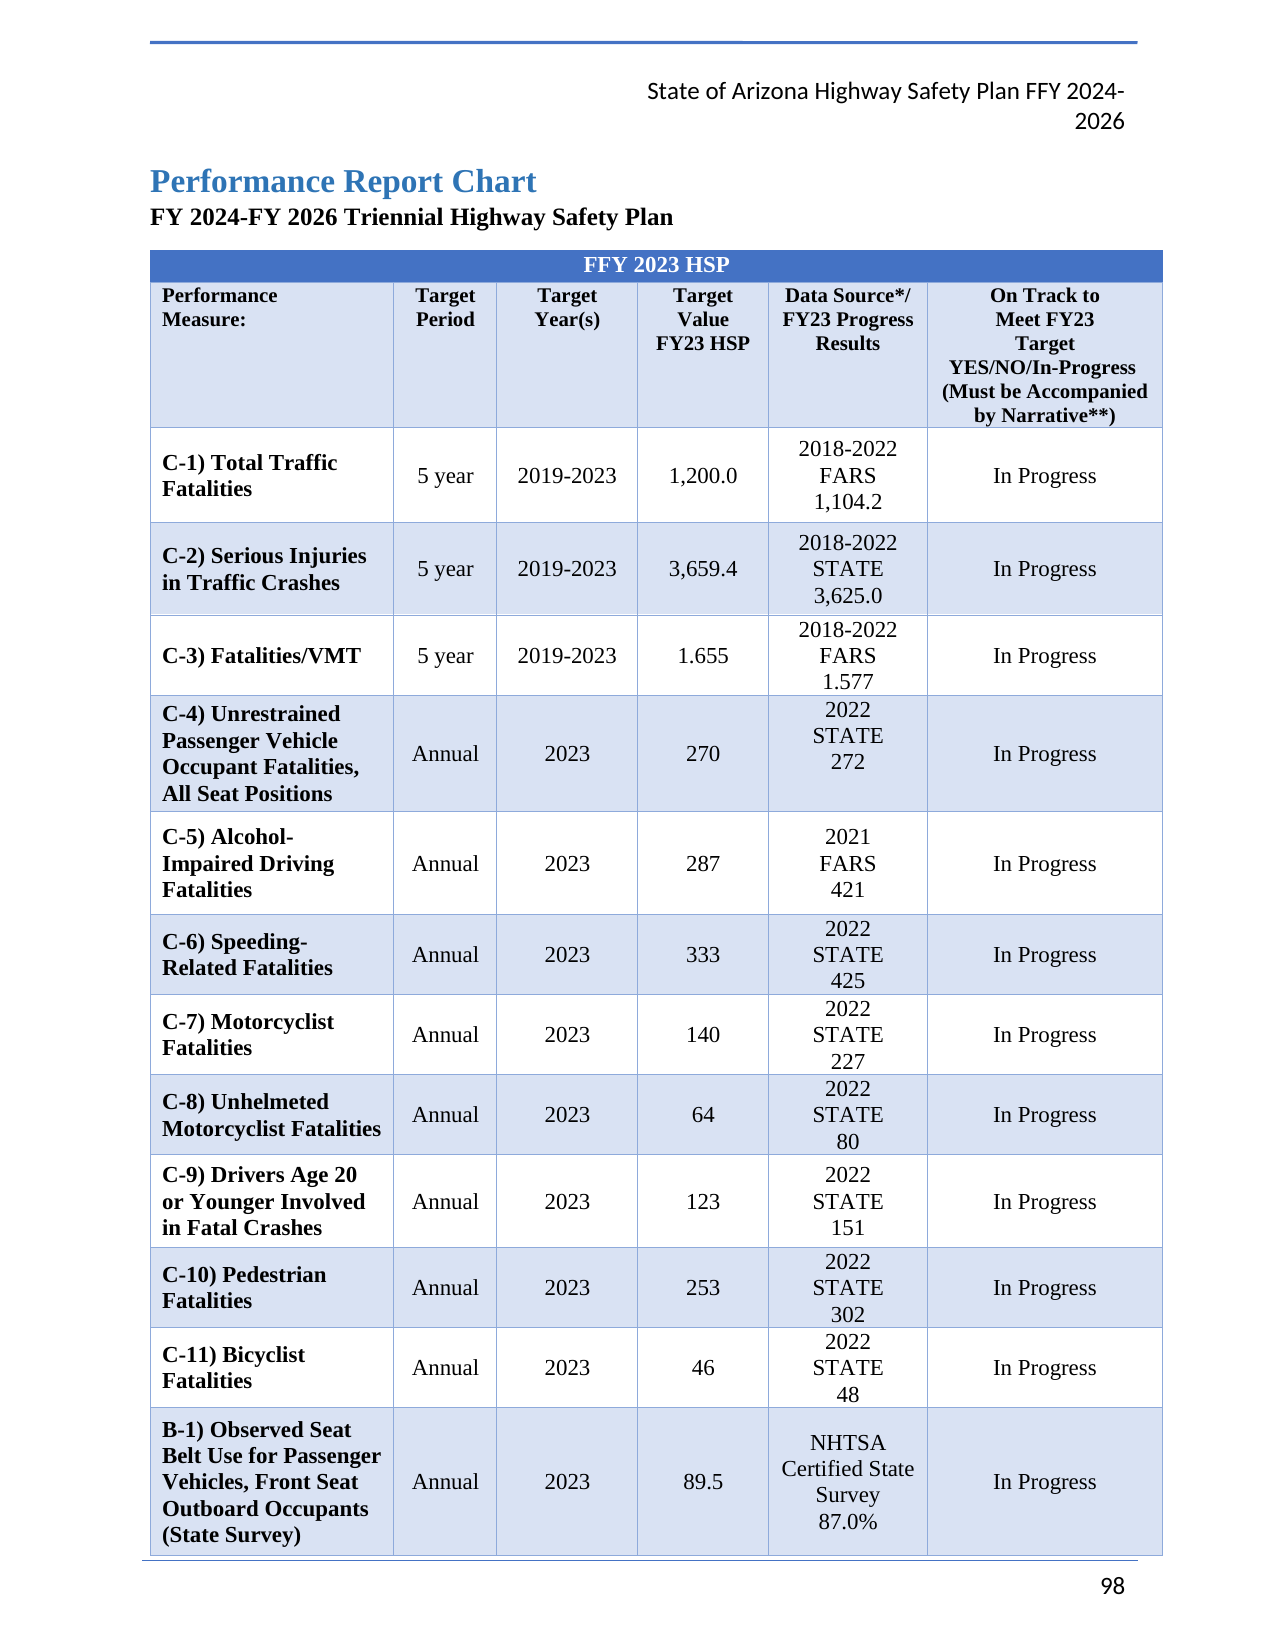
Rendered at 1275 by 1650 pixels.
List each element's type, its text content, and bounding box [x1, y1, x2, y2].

table_header FFY 2023 HSP [151, 251, 1162, 282]
table_cell Annual [394, 812, 496, 914]
text FY 2024-FY 2026 Triennial Highway Safety Plan [150, 202, 1125, 231]
table_cell 1,200.0 [638, 428, 768, 522]
table_cell 2023 [497, 1075, 637, 1154]
table_cell C-10) Pedestrian Fatalities [151, 1248, 393, 1327]
table_cell 2023 [497, 1328, 637, 1407]
table_cell Target Period [394, 283, 496, 427]
table_cell C-11) Bicyclist Fatalities [151, 1328, 393, 1407]
table_cell 5 year [394, 428, 496, 522]
table_cell 2018-2022 STATE 3,625.0 [769, 523, 927, 614]
table_cell 5 year [394, 523, 496, 614]
table_cell Annual [394, 1408, 496, 1555]
table_cell 2023 [497, 696, 637, 811]
table_cell Annual [394, 915, 496, 994]
table_cell Performance Measure: [151, 283, 393, 427]
table_cell C-7) Motorcyclist Fatalities [151, 995, 393, 1074]
table_cell Annual [394, 995, 496, 1074]
table_cell 2019-2023 [497, 428, 637, 522]
table_cell 2022 STATE 425 [769, 915, 927, 994]
table_cell C-9) Drivers Age 20 or Younger Involved in Fatal Crashes [151, 1155, 393, 1247]
table_cell C-8) Unhelmeted Motorcyclist Fatalities [151, 1075, 393, 1154]
table_cell 3,659.4 [638, 523, 768, 614]
table_cell B-1) Observed Seat Belt Use for Passenger Vehicles, Front Seat Outboard Occupants (State Survey) [151, 1408, 393, 1555]
table_cell 46 [638, 1328, 768, 1407]
table_cell Annual [394, 1075, 496, 1154]
table_cell C-2) Serious Injuries in Traffic Crashes [151, 523, 393, 614]
table_cell In Progress [928, 616, 1162, 695]
table_cell In Progress [928, 1408, 1162, 1555]
table_cell C-6) Speeding-Related Fatalities [151, 915, 393, 994]
table_cell 2022 STATE 151 [769, 1155, 927, 1247]
table_cell 333 [638, 915, 768, 994]
table_cell In Progress [928, 428, 1162, 522]
table_cell In Progress [928, 915, 1162, 994]
table_cell 2022 STATE 272 [769, 696, 927, 811]
table_cell Annual [394, 1328, 496, 1407]
table_cell 2023 [497, 995, 637, 1074]
table_cell Target Value FY23 HSP [638, 283, 768, 427]
table_cell 270 [638, 696, 768, 811]
table_cell On Track to Meet FY23 Target YES/NO/In-Progress (Must be Accompanied by Narrative**) [928, 283, 1162, 427]
table_cell NHTSA Certified State Survey 87.0% [769, 1408, 927, 1555]
subtitle Performance Report Chart [150, 161, 1125, 199]
table_cell Data Source*/ FY23 Progress Results [769, 283, 927, 427]
table_cell In Progress [928, 995, 1162, 1074]
table_cell In Progress [928, 1075, 1162, 1154]
table_cell C-1) Total Traffic Fatalities [151, 428, 393, 522]
table_cell C-3) Fatalities/VMT [151, 616, 393, 695]
table_cell In Progress [928, 523, 1162, 614]
table_cell 2021 FARS 421 [769, 812, 927, 914]
table_cell 2022 STATE 80 [769, 1075, 927, 1154]
table_cell 2023 [497, 915, 637, 994]
table_cell In Progress [928, 812, 1162, 914]
table_cell 89.5 [638, 1408, 768, 1555]
table_cell 2023 [497, 812, 637, 914]
table_cell 2023 [497, 1155, 637, 1247]
table_cell In Progress [928, 1155, 1162, 1247]
table_cell 287 [638, 812, 768, 914]
table_cell 2018-2022 FARS 1.577 [769, 616, 927, 695]
table_cell 253 [638, 1248, 768, 1327]
table_cell 2019-2023 [497, 523, 637, 614]
table_cell In Progress [928, 696, 1162, 811]
table_cell 1.655 [638, 616, 768, 695]
table_cell 2023 [497, 1408, 637, 1555]
table_cell C-5) Alcohol-Impaired Driving Fatalities [151, 812, 393, 914]
table_cell 2023 [497, 1248, 637, 1327]
table_cell Annual [394, 1155, 496, 1247]
table_cell C-4) Unrestrained Passenger Vehicle Occupant Fatalities, All Seat Positions [151, 696, 393, 811]
table_cell Annual [394, 696, 496, 811]
table_cell 64 [638, 1075, 768, 1154]
table_cell 2022 STATE 227 [769, 995, 927, 1074]
table_cell 2022 STATE 48 [769, 1328, 927, 1407]
table_cell In Progress [928, 1328, 1162, 1407]
table_cell 2019-2023 [497, 616, 637, 695]
table_cell 2022 STATE 302 [769, 1248, 927, 1327]
table_cell 140 [638, 995, 768, 1074]
table_cell 2018-2022 FARS 1,104.2 [769, 428, 927, 522]
table_cell In Progress [928, 1248, 1162, 1327]
table_cell 123 [638, 1155, 768, 1247]
table_cell Annual [394, 1248, 496, 1327]
table_cell 5 year [394, 616, 496, 695]
table_cell Target Year(s) [497, 283, 637, 427]
